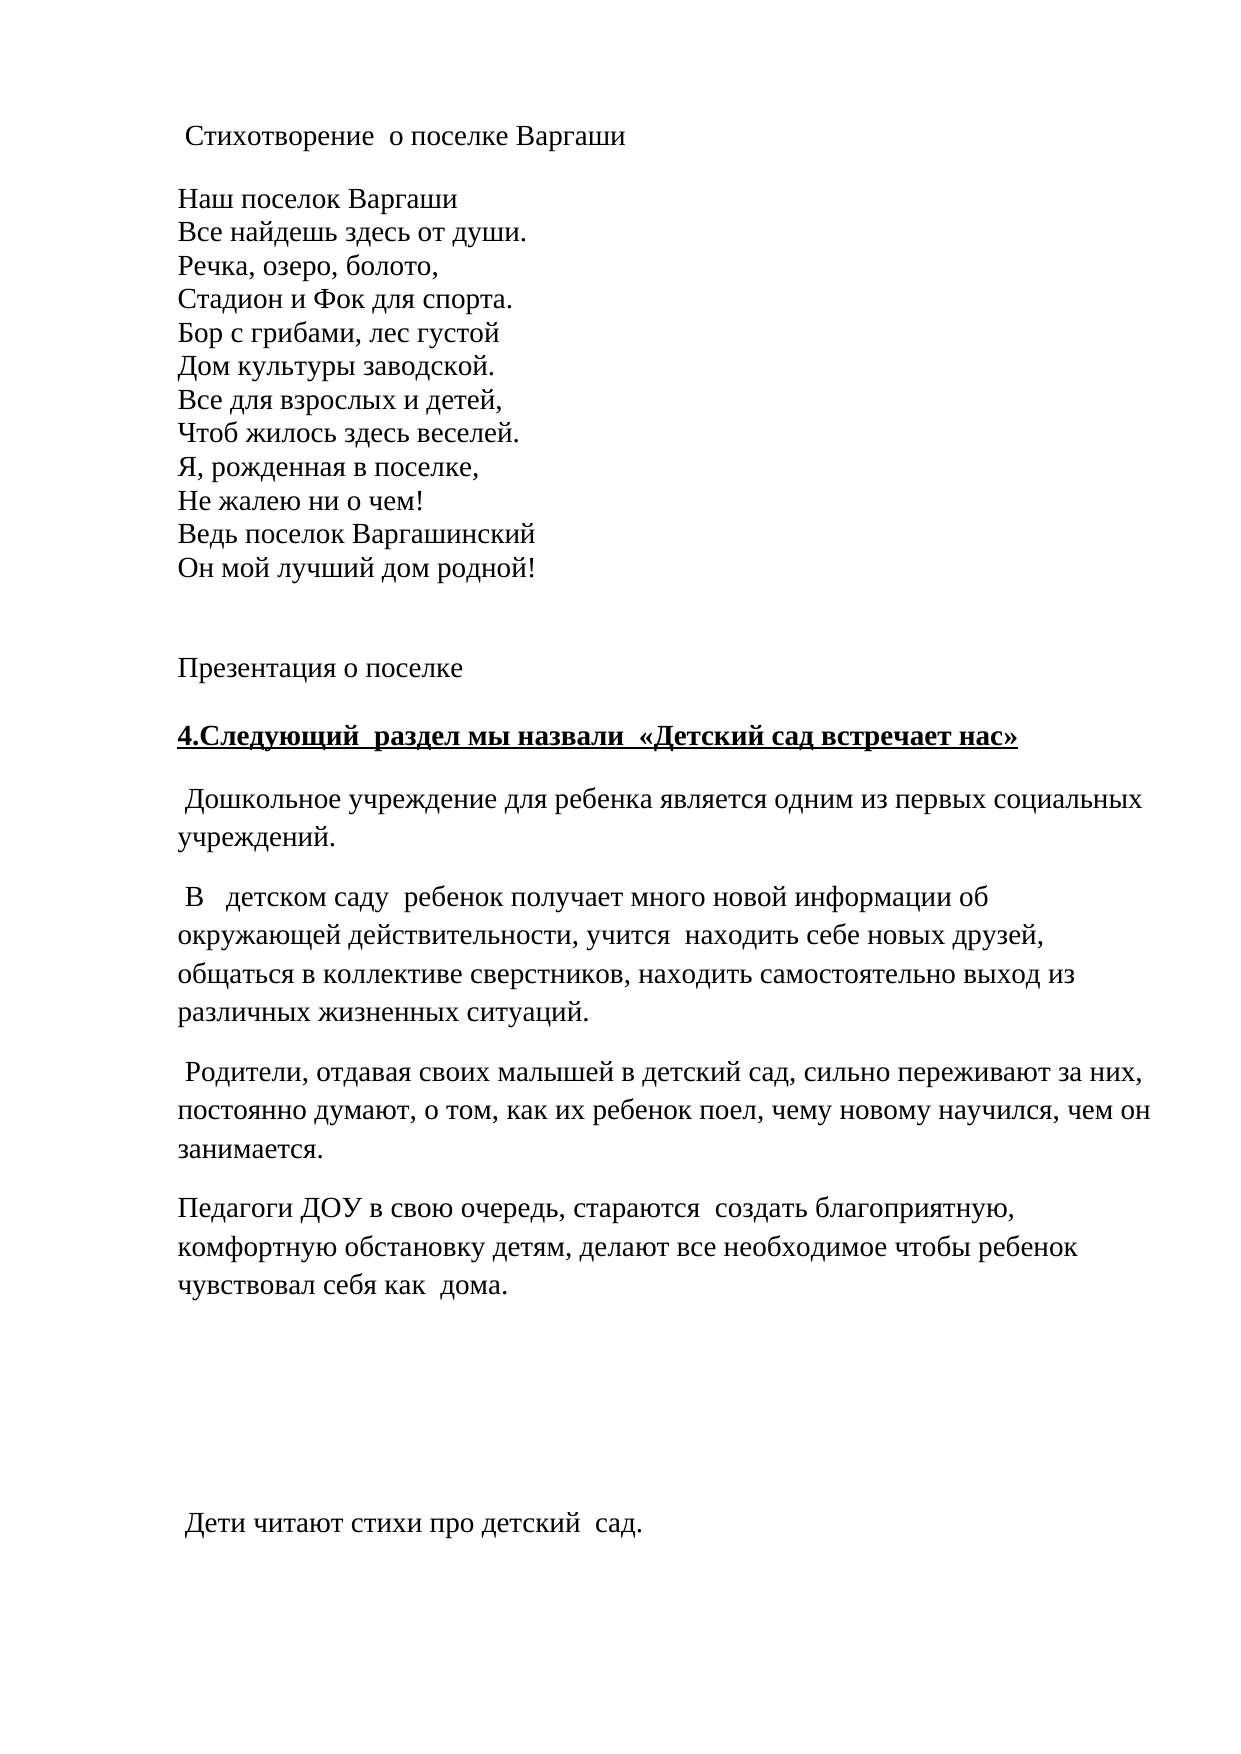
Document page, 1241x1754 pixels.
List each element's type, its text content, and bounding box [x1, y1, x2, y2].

text Не жалею ни о чем! [177, 483, 1152, 516]
text Ведь поселок Варгашинский [177, 516, 1152, 550]
text Стихотворение о поселке Варгаши [177, 118, 1152, 152]
text 4.Следующий раздел мы назвали «Детский сад встречает нас» [177, 718, 1152, 752]
text Наш поселок Варгаши [177, 181, 1152, 214]
text В детском саду ребенок получает много новой информации об окружающей действительности, учится находить себе новых друзей, общаться в коллективе сверстников, находить самостоятельно выход из различных жизненных ситуаций. [177, 879, 1152, 1028]
text Чтоб жилось здесь веселей. [177, 416, 1152, 449]
text Речка, озеро, болото, [177, 248, 1152, 281]
text Педагоги ДОУ в свою очередь, стараются создать благоприятную, комфортную обстановку детям, делают все необходимое чтобы ребенок чувствовал себя как дома. [177, 1190, 1152, 1301]
text Презентация о поселке [177, 650, 1152, 684]
text Дошкольное учреждение для ребенка является одним из первых социальных учреждений. [177, 781, 1152, 853]
text Родители, отдавая своих малышей в детский сад, сильно переживают за них, постоянно думают, о том, как их ребенок поел, чему новому научился, чем он занимается. [177, 1054, 1152, 1164]
text Я, рожденная в поселке, [177, 449, 1152, 483]
text Дом культуры заводской. [177, 348, 1152, 382]
text Дети читают стихи про детский сад. [177, 1505, 1152, 1538]
text Стадион и Фок для спорта. [177, 281, 1152, 315]
text Все найдешь здесь от души. [177, 214, 1152, 248]
text Он мой лучший дом родной! [177, 550, 1152, 583]
text Бор с грибами, лес густой [177, 315, 1152, 348]
text Все для взрослых и детей, [177, 382, 1152, 416]
